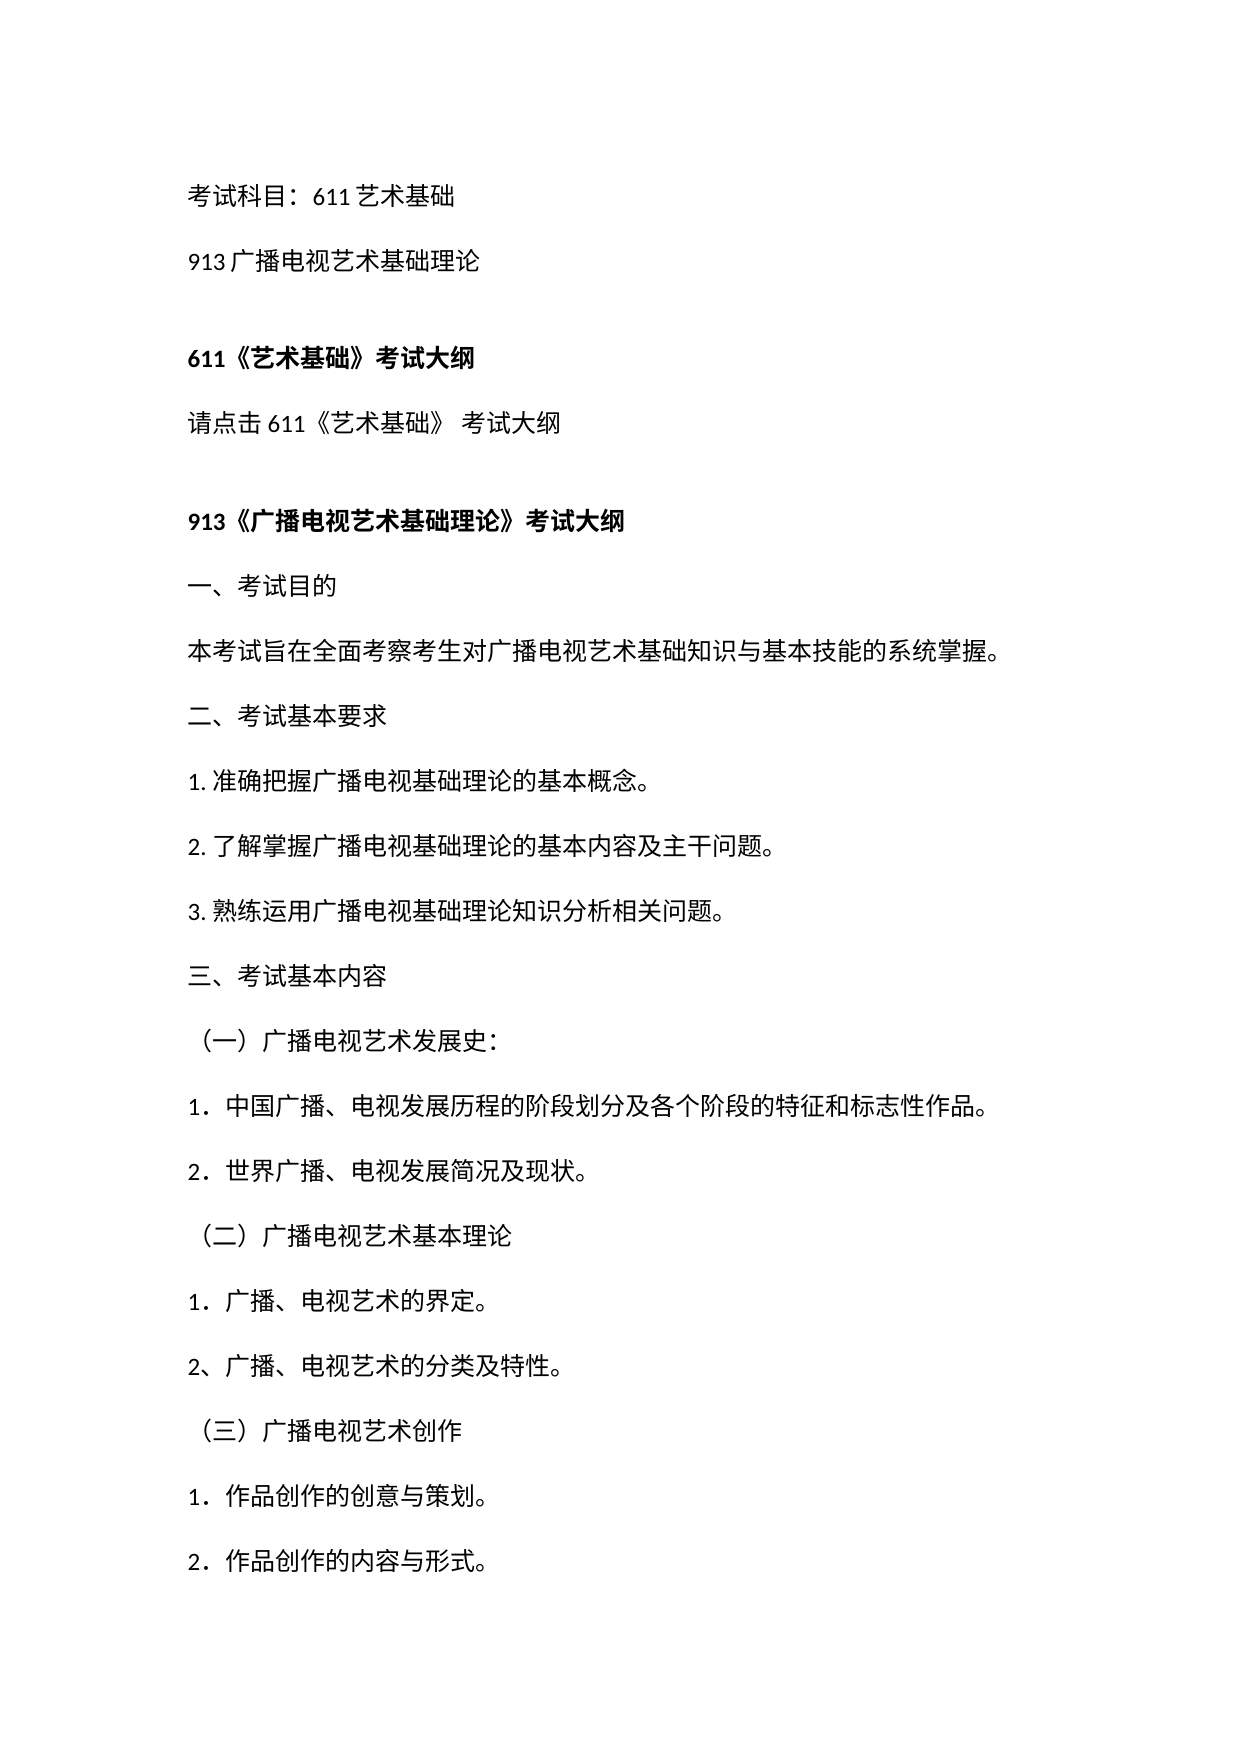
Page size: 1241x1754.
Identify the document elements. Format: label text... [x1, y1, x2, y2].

text （三）广播电视艺术创作 [187, 1397, 1053, 1462]
text 二、考试基本要求 [187, 682, 1053, 747]
text 913《广播电视艺术基础理论》考试大纲 [187, 487, 1053, 552]
text 1. 准确把握广播电视基础理论的基本概念。 [187, 747, 1053, 812]
text 一、考试目的 [187, 552, 1053, 617]
text 三、考试基本内容 [187, 942, 1053, 1007]
text 3. 熟练运用广播电视基础理论知识分析相关问题。 [187, 877, 1053, 942]
text 2、广播、电视艺术的分类及特性。 [187, 1332, 1053, 1397]
text 考试科目：611艺术基础 [187, 162, 1053, 227]
text 请点击611《艺术基础》 考试大纲 [187, 389, 1053, 454]
text 2．世界广播、电视发展简况及现状。 [187, 1137, 1053, 1202]
text 2. 了解掌握广播电视基础理论的基本内容及主干问题。 [187, 812, 1053, 877]
text 611《艺术基础》考试大纲 [187, 324, 1053, 389]
text 1．广播、电视艺术的界定。 [187, 1267, 1053, 1332]
text 2．作品创作的内容与形式。 [187, 1527, 1053, 1592]
text 1．作品创作的创意与策划。 [187, 1462, 1053, 1527]
text 本考试旨在全面考察考生对广播电视艺术基础知识与基本技能的系统掌握。 [187, 617, 1053, 682]
text 913广播电视艺术基础理论 [187, 227, 1053, 292]
text （一）广播电视艺术发展史： [187, 1007, 1053, 1072]
text 1．中国广播、电视发展历程的阶段划分及各个阶段的特征和标志性作品。 [187, 1072, 1053, 1137]
text （二）广播电视艺术基本理论 [187, 1202, 1053, 1267]
